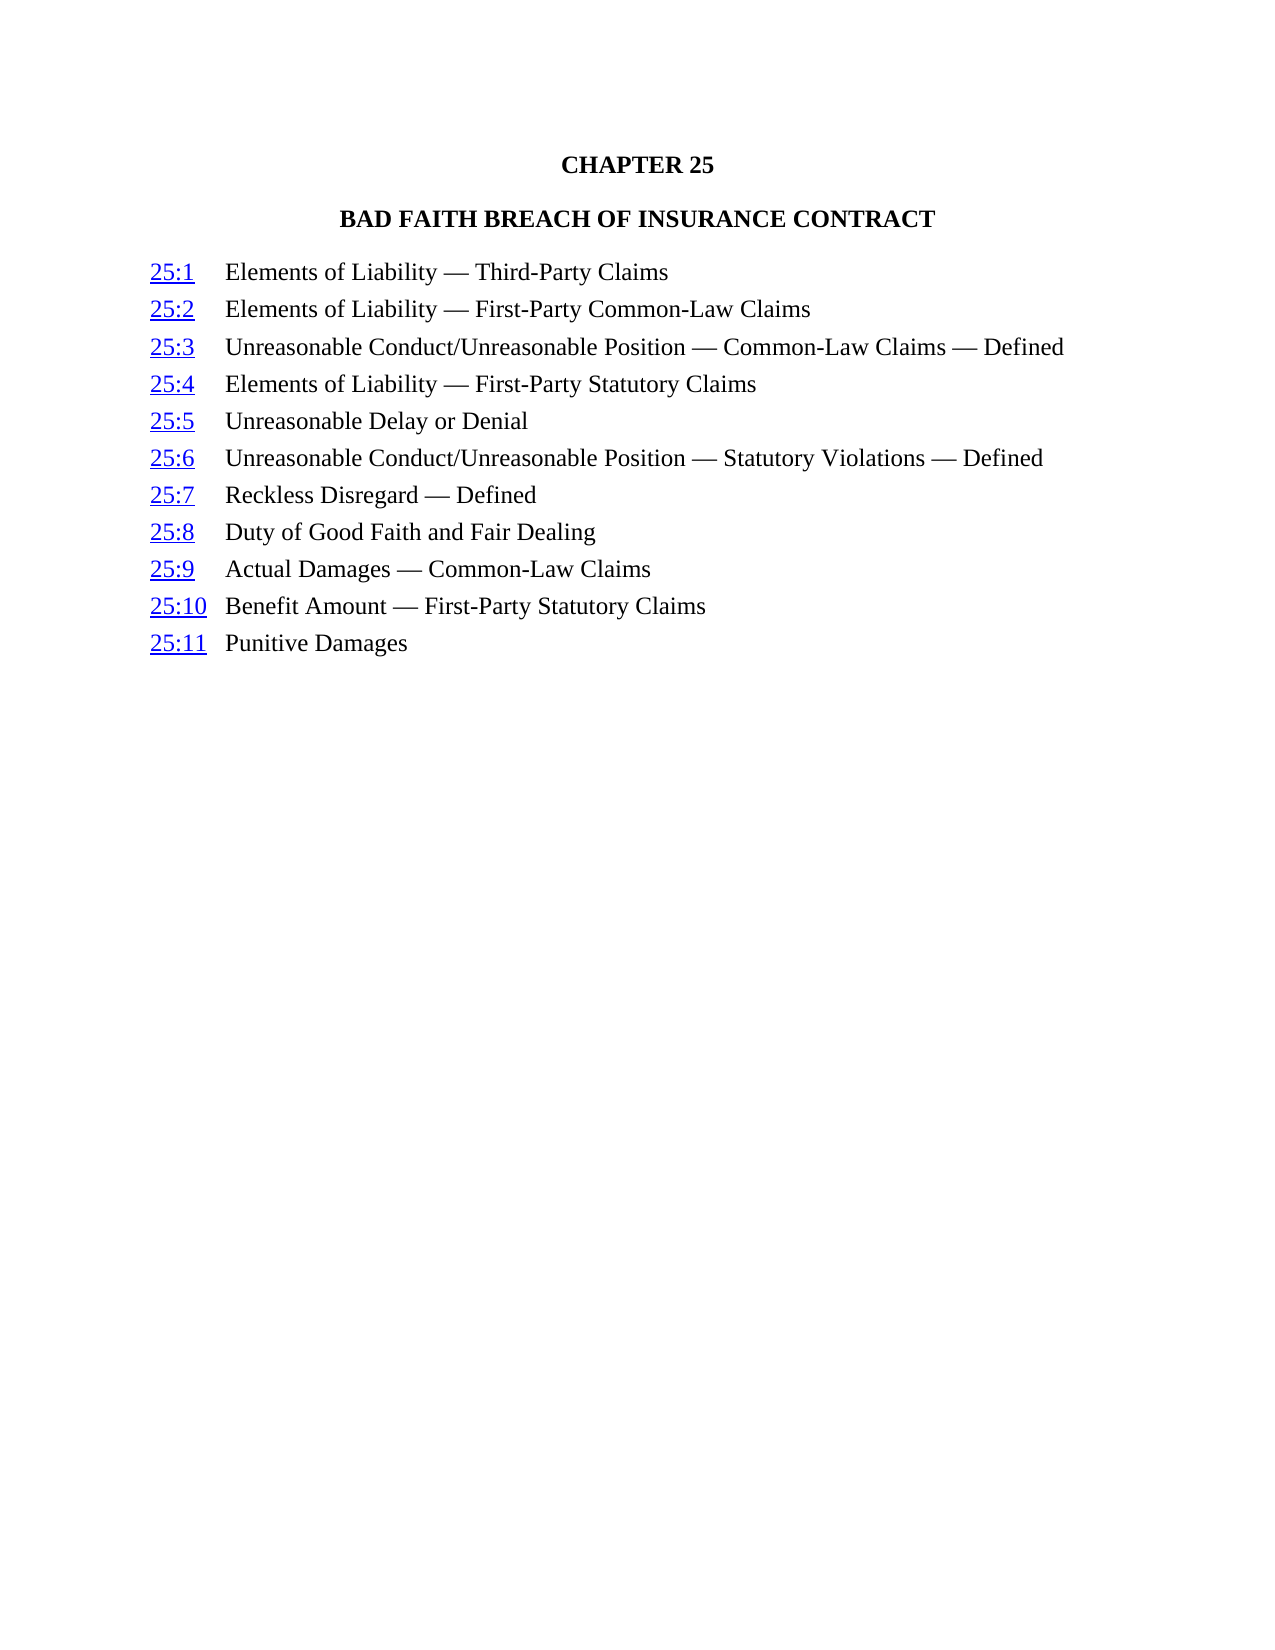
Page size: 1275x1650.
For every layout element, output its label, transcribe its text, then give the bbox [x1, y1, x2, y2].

text 25:5 Unreasonable Delay or Denial [150, 406, 1125, 434]
subtitle CHAPTER 25 [150, 150, 1125, 179]
text 25:11 Punitive Damages [150, 628, 1125, 657]
subtitle BAD FAITH BREACH OF INSURANCE CONTRACT [150, 204, 1125, 232]
text 25:4 Elements of Liability — First-Party Statutory Claims [150, 369, 1125, 397]
text 25:7 Reckless Disregard — Defined [150, 480, 1125, 509]
text 25:9 Actual Damages — Common-Law Claims [150, 554, 1125, 583]
text 25:3 Unreasonable Conduct/Unreasonable Position — Common-Law Claims — Defined [150, 332, 1125, 360]
text 25:8 Duty of Good Faith and Fair Dealing [150, 517, 1125, 546]
text 25:1 Elements of Liability — Third-Party Claims [150, 257, 1125, 286]
text 25:6 Unreasonable Conduct/Unreasonable Position — Statutory Violations — Defined [150, 443, 1125, 472]
text 25:10 Benefit Amount — First-Party Statutory Claims [150, 591, 1125, 620]
text 25:2 Elements of Liability — First-Party Common-Law Claims [150, 294, 1125, 323]
